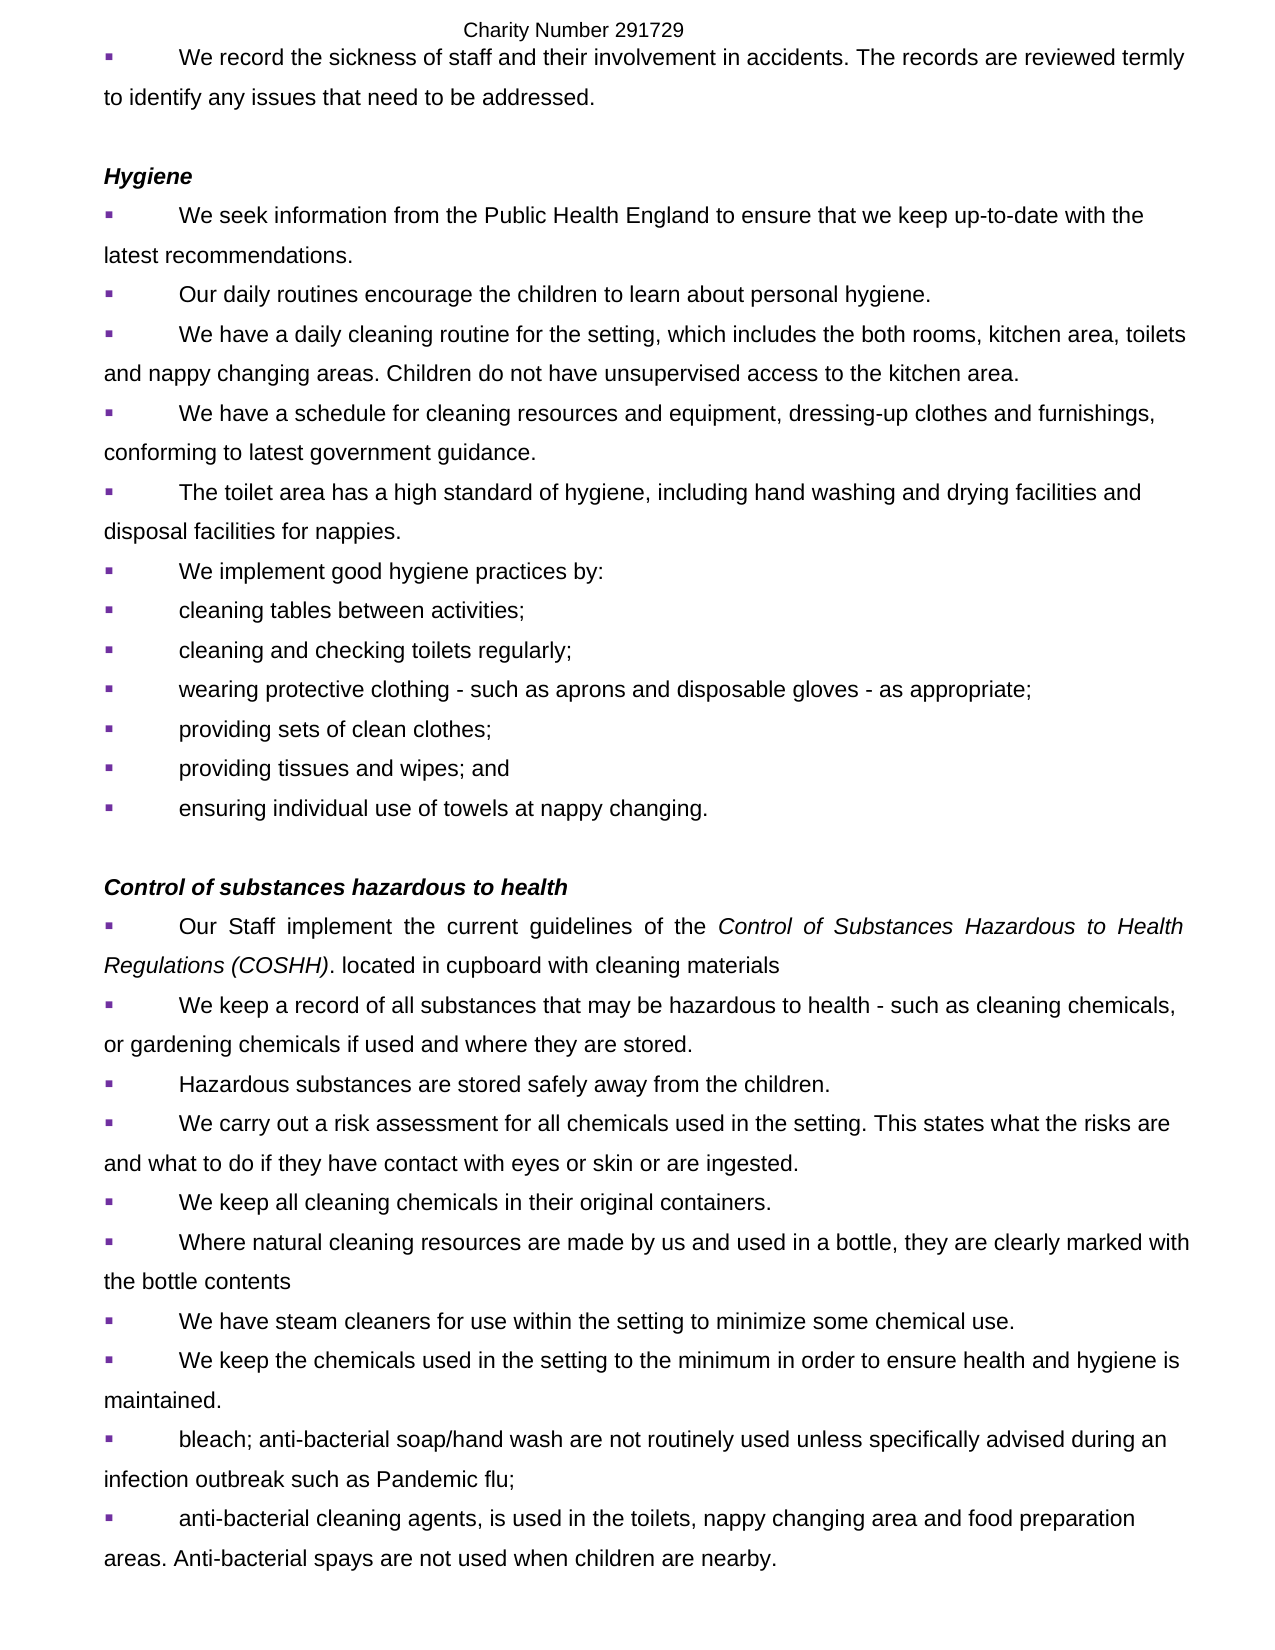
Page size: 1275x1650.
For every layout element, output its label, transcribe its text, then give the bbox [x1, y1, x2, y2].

list The toilet area has a high standard of hygiene, including hand washing and drying facilities and disposal facilities for nappies. [103, 479, 1196, 544]
list We have steam cleaners for use within the setting to minimize some chemical use. [103, 1308, 1196, 1334]
list wearing protective clothing - such as aprons and disposable gloves - as appropriate; [103, 676, 1196, 702]
list We have a schedule for cleaning resources and equipment, dressing-up clothes and furnishings, conforming to latest government guidance. [103, 400, 1196, 466]
list cleaning and checking toilets regularly; [103, 637, 1196, 663]
list We record the sickness of staff and their involvement in accidents. The records are reviewed termly to identify any issues that need to be addressed. [103, 44, 1196, 110]
list ensuring individual use of towels at nappy changing. [103, 794, 1196, 821]
list providing sets of clean clothes; [103, 716, 1196, 742]
list We keep all cleaning chemicals in their original containers. [103, 1189, 1196, 1216]
list anti-bacterial cleaning agents, is used in the toilets, nappy changing area and food preparation areas. Anti-bacterial spays are not used when children are nearby. [103, 1505, 1196, 1571]
text Control of substances hazardous to health [103, 873, 1196, 900]
list We keep the chemicals used in the setting to the minimum in order to ensure health and hygiene is maintained. [103, 1347, 1196, 1413]
list We carry out a risk assessment for all chemicals used in the setting. This states what the risks are and what to do if they have contact with eyes or skin or are ingested. [103, 1110, 1196, 1176]
list cleaning tables between activities; [103, 597, 1196, 623]
list We seek information from the Public Health England to ensure that we keep up-to-date with the latest recommendations. [103, 202, 1196, 268]
list providing tissues and wipes; and [103, 755, 1196, 781]
list Our Staff implement the current guidelines of the Control of Substances Hazardous to Health Regulations (COSHH). located in cupboard with cleaning materials [103, 913, 1184, 979]
list Hazardous substances are stored safely away from the children. [103, 1071, 1196, 1097]
list We implement good hygiene practices by: [103, 558, 1196, 584]
list bleach; anti-bacterial soap/hand wash are not routinely used unless specifically advised during an infection outbreak such as Pandemic flu; [103, 1426, 1196, 1492]
list Our daily routines encourage the children to learn about personal hygiene. [103, 281, 1196, 308]
list We have a daily cleaning routine for the setting, which includes the both rooms, kitchen area, toilets and nappy changing areas. Children do not have unsupervised access to the kitchen area. [103, 321, 1196, 387]
list We keep a record of all substances that may be hazardous to health - such as cleaning chemicals, or gardening chemicals if used and where they are stored. [103, 992, 1196, 1058]
list Where natural cleaning resources are made by us and used in a bottle, they are clearly marked with the bottle contents [103, 1229, 1196, 1294]
text Hygiene [103, 163, 1196, 189]
